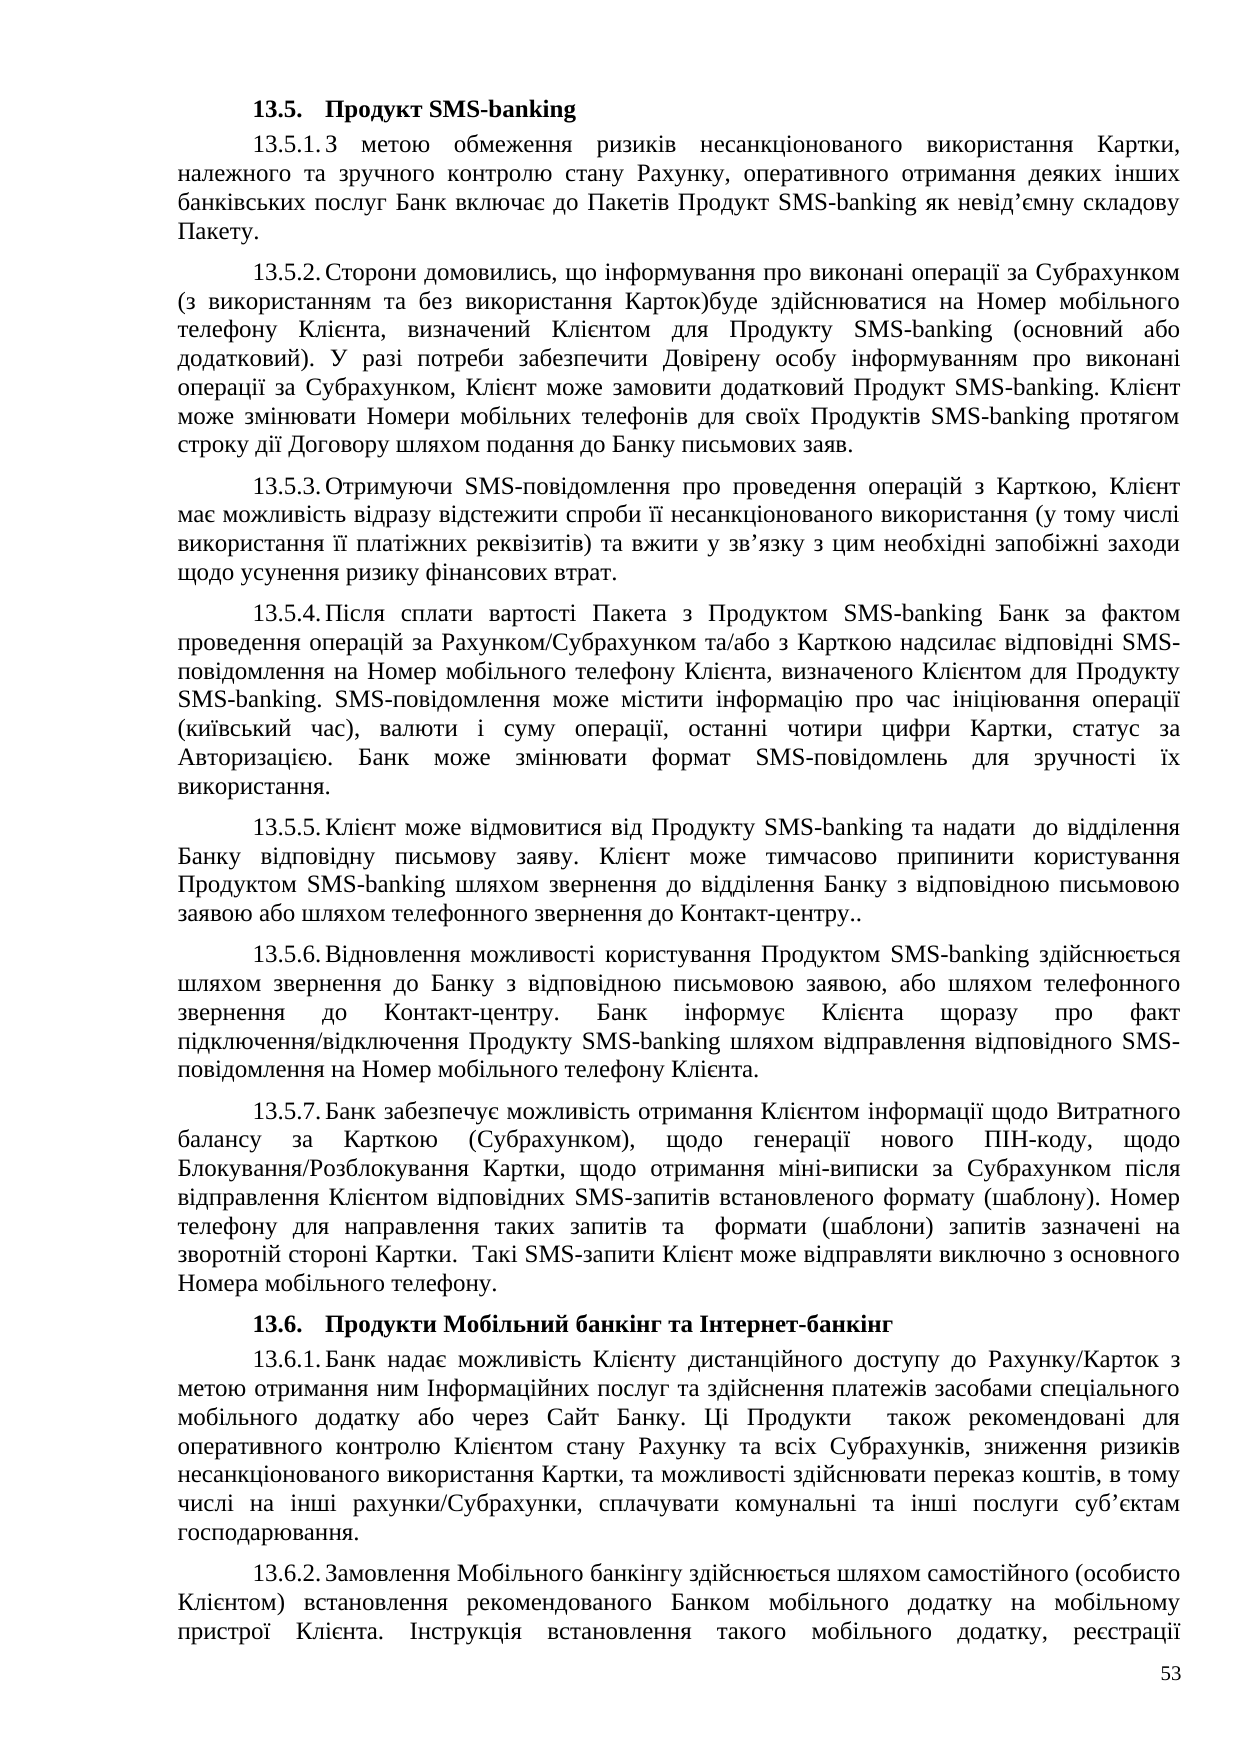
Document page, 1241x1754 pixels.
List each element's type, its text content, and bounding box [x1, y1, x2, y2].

list Після сплати вартості Пакета з Продуктом SMS-banking Банк за фактом проведення операцій за Рахунком/Субрахунком та/або з Карткою надсилає відповідні SMS-повідомлення на Номер мобільного телефону Клієнта, визначеного Клієнтом для Продукту SMS-banking. SMS-повідомлення може містити інформацію про час ініціювання операції (київський час), валюти і суму операції, останні чотири цифри Картки, статус за Авторизацією. Банк може змінювати формат SMS-повідомлень для зручності їх використання. [177, 598, 1181, 799]
subtitle Продукт SMS-banking [177, 94, 1181, 123]
list Сторони домовились, що інформування про виконані операції за Субрахунком (з використанням та без використання Карток)буде здійснюватися на Номер мобільного телефону Клієнта, визначений Клієнтом для Продукту SMS-banking (основний або додатковий). У разі потреби забезпечити Довірену особу інформуванням про виконані операції за Субрахунком, Клієнт може замовити додатковий Продукт SMS-banking. Клієнт може змінювати Номери мобільних телефонів для своїх Продуктів SMS-banking протягом строку дії Договору шляхом подання до Банку письмових заяв. [177, 257, 1181, 458]
list Банк надає можливість Клієнту дистанційного доступу до Рахунку/Карток з метою отримання ним Інформаційних послуг та здійснення платежів засобами спеціального мобільного додатку або через Сайт Банку. Ці Продукти також рекомендовані для оперативного контролю Клієнтом стану Рахунку та всіх Субрахунків, зниження ризиків несанкціонованого використання Картки, та можливості здійснювати переказ коштів, в тому числі на інші рахунки/Субрахунки, сплачувати комунальні та інші послуги суб’єктам господарювання. [177, 1344, 1181, 1546]
list З метою обмеження ризиків несанкціонованого використання Картки, належного та зручного контролю стану Рахунку, оперативного отримання деяких інших банківських послуг Банк включає до Пакетів Продукт SMS-banking як невід’ємну складову Пакету. [177, 129, 1181, 244]
list Клієнт може відмовитися від Продукту SMS-banking та надати до відділення Банку відповідну письмову заяву. Клієнт може тимчасово припинити користування Продуктом SMS-banking шляхом звернення до відділення Банку з відповідною письмовою заявою або шляхом телефонного звернення до Контакт-центру.. [177, 812, 1181, 927]
subtitle Продукти Мобільний банкінг та Інтернет-банкінг [177, 1309, 1181, 1338]
list Відновлення можливості користування Продуктом SMS-banking здійснюється шляхом звернення до Банку з відповідною письмовою заявою, або шляхом телефонного звернення до Контакт-центру. Банк інформує Клієнта щоразу про факт підключення/відключення Продукту SMS-banking шляхом відправлення відповідного SMS-повідомлення на Номер мобільного телефону Клієнта. [177, 939, 1181, 1083]
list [177, 1558, 1181, 1644]
list Банк забезпечує можливість отримання Клієнтом інформації щодо Витратного балансу за Карткою (Субрахунком), щодо генерації нового ПІН-коду, щодо Блокування/Розблокування Картки, щодо отримання міні-виписки за Субрахунком після відправлення Клієнтом відповідних SMS-запитів встановленого формату (шаблону). Номер телефону для направлення таких запитів та формати (шаблони) запитів зазначені на зворотній стороні Картки. Такі SMS-запити Клієнт може відправляти виключно з основного Номера мобільного телефону. [177, 1096, 1181, 1297]
list Отримуючи SMS-повідомлення про проведення операцій з Карткою, Клієнт має можливість відразу відстежити спроби її несанкціонованого використання (у тому числі використання її платіжних реквізитів) та вжити у зв’язку з цим необхідні запобіжні заходи щодо усунення ризику фінансових втрат. [177, 471, 1181, 586]
